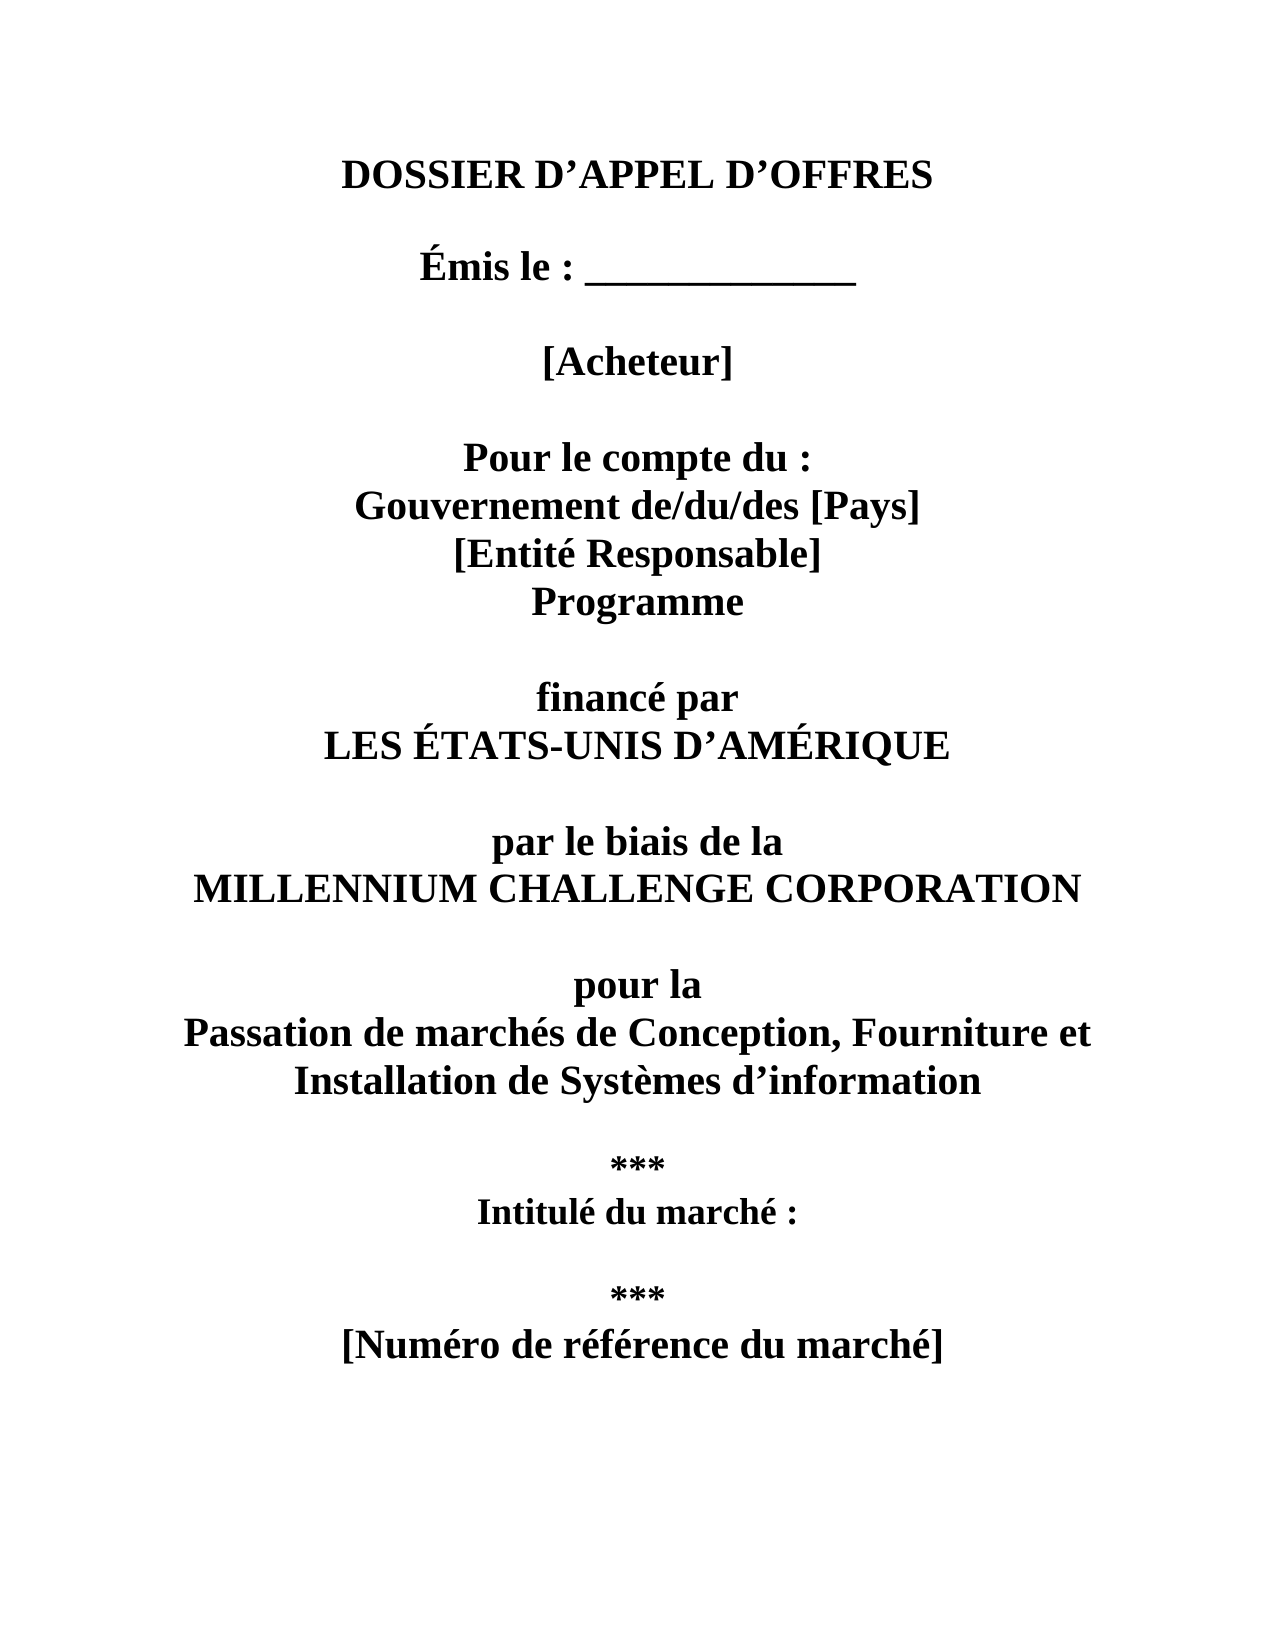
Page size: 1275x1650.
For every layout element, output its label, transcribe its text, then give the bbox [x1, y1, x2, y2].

text *** [150, 1276, 1125, 1319]
text financé par [150, 672, 1125, 720]
text Passation de marchés de Conception, Fourniture et Installation de Systèmes d’information [150, 1008, 1125, 1103]
text [Acheteur] [150, 337, 1125, 385]
text [Entité Responsable] [150, 528, 1125, 576]
text MILLENNIUM CHALLENGE CORPORATION [150, 864, 1125, 912]
text Intitulé du marché : [150, 1190, 1125, 1233]
text Pour le compte du : [150, 433, 1125, 481]
text DOSSIER D’APPEL D’OFFRES [150, 150, 1125, 198]
text Programme [150, 576, 1125, 624]
text Émis le : _____________ [150, 241, 1125, 289]
text *** [150, 1147, 1125, 1190]
text LES ÉTATS-UNIS D’AMÉRIQUE [150, 720, 1125, 768]
text [Numéro de référence du marché] [150, 1319, 1125, 1367]
text par le biais de la [150, 816, 1125, 864]
text pour la [150, 960, 1125, 1008]
text Gouvernement de/du/des [Pays] [150, 481, 1125, 528]
